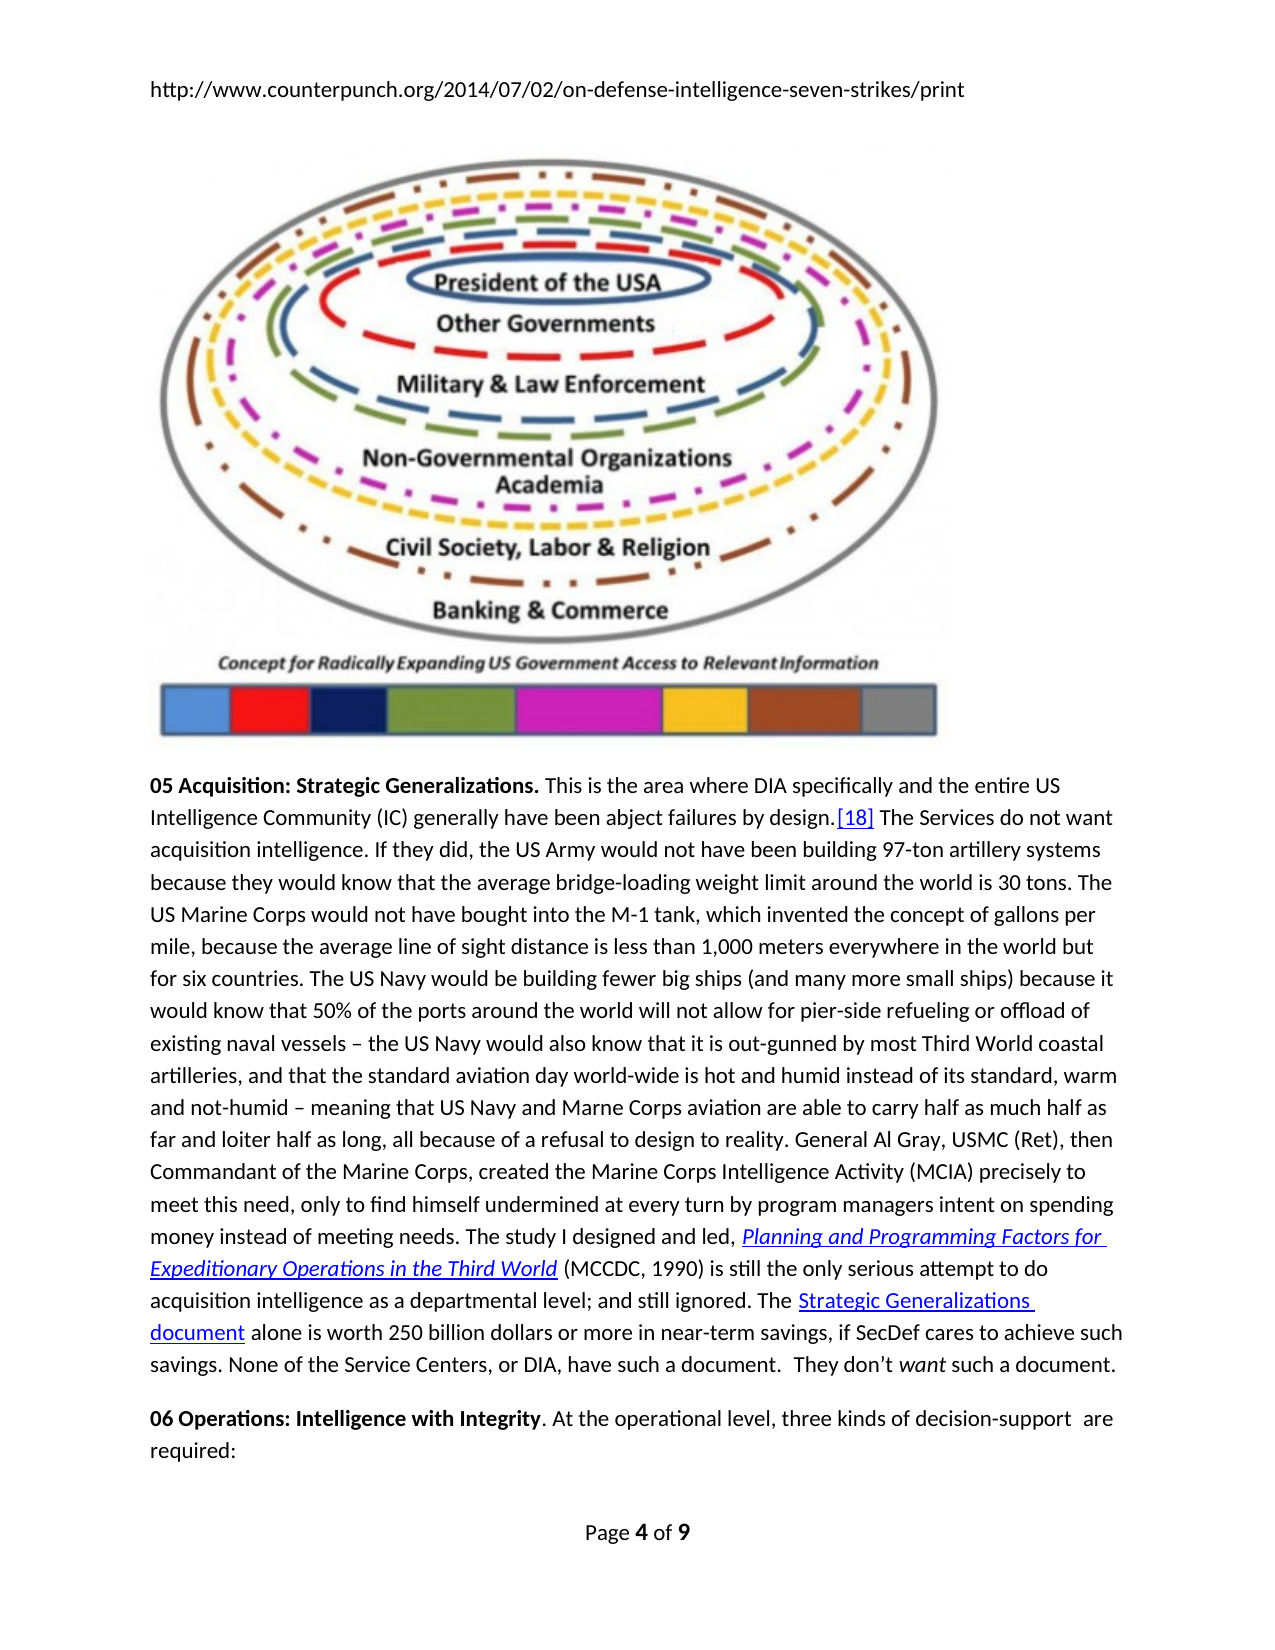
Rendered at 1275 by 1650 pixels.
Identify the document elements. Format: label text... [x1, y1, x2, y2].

text 06 Operations: Intelligence with Integrity. At the operational level, three kinds of decision-support are required: [150, 1404, 1125, 1464]
picture [150, 150, 948, 747]
text 05 Acquisition: Strategic Generalizations. This is the area where DIA specifically and the entire US Intelligence Community (IC) generally have been abject failures by design.[18] The Services do not want acquisition intelligence. If they did, the US Army would not have been building 97-ton artillery systems because they would know that the average bridge-loading weight limit around the world is 30 tons. The US Marine Corps would not have bought into the M-1 tank, which invented the concept of gallons per mile, because the average line of sight distance is less than 1,000 meters everywhere in the world but for six countries. The US Navy would be building fewer big ships (and many more small ships) because it would know that 50% of the ports around the world will not allow for pier-side refueling or offload of existing naval vessels – the US Navy would also know that it is out-gunned by most Third World coastal artilleries, and that the standard aviation day world-wide is hot and humid instead of its standard, warm and not-humid – meaning that US Navy and Marne Corps aviation are able to carry half as much half as far and loiter half as long, all because of a refusal to design to reality. General Al Gray, USMC (Ret), then Commandant of the Marine Corps, created the Marine Corps Intelligence Activity (MCIA) precisely to meet this need, only to find himself undermined at every turn by program managers intent on spending money instead of meeting needs. The study I designed and led, Planning and Programming Factors for Expeditionary Operations in the Third World (MCCDC, 1990) is still the only serious attempt to do acquisition intelligence as a departmental level; and still ignored. The Strategic Generalizations document alone is worth 250 billion dollars or more in near-term savings, if SecDef cares to achieve such savings. None of the Service Centers, or DIA, have such a document. They don’t want such a document. [150, 771, 1125, 1379]
